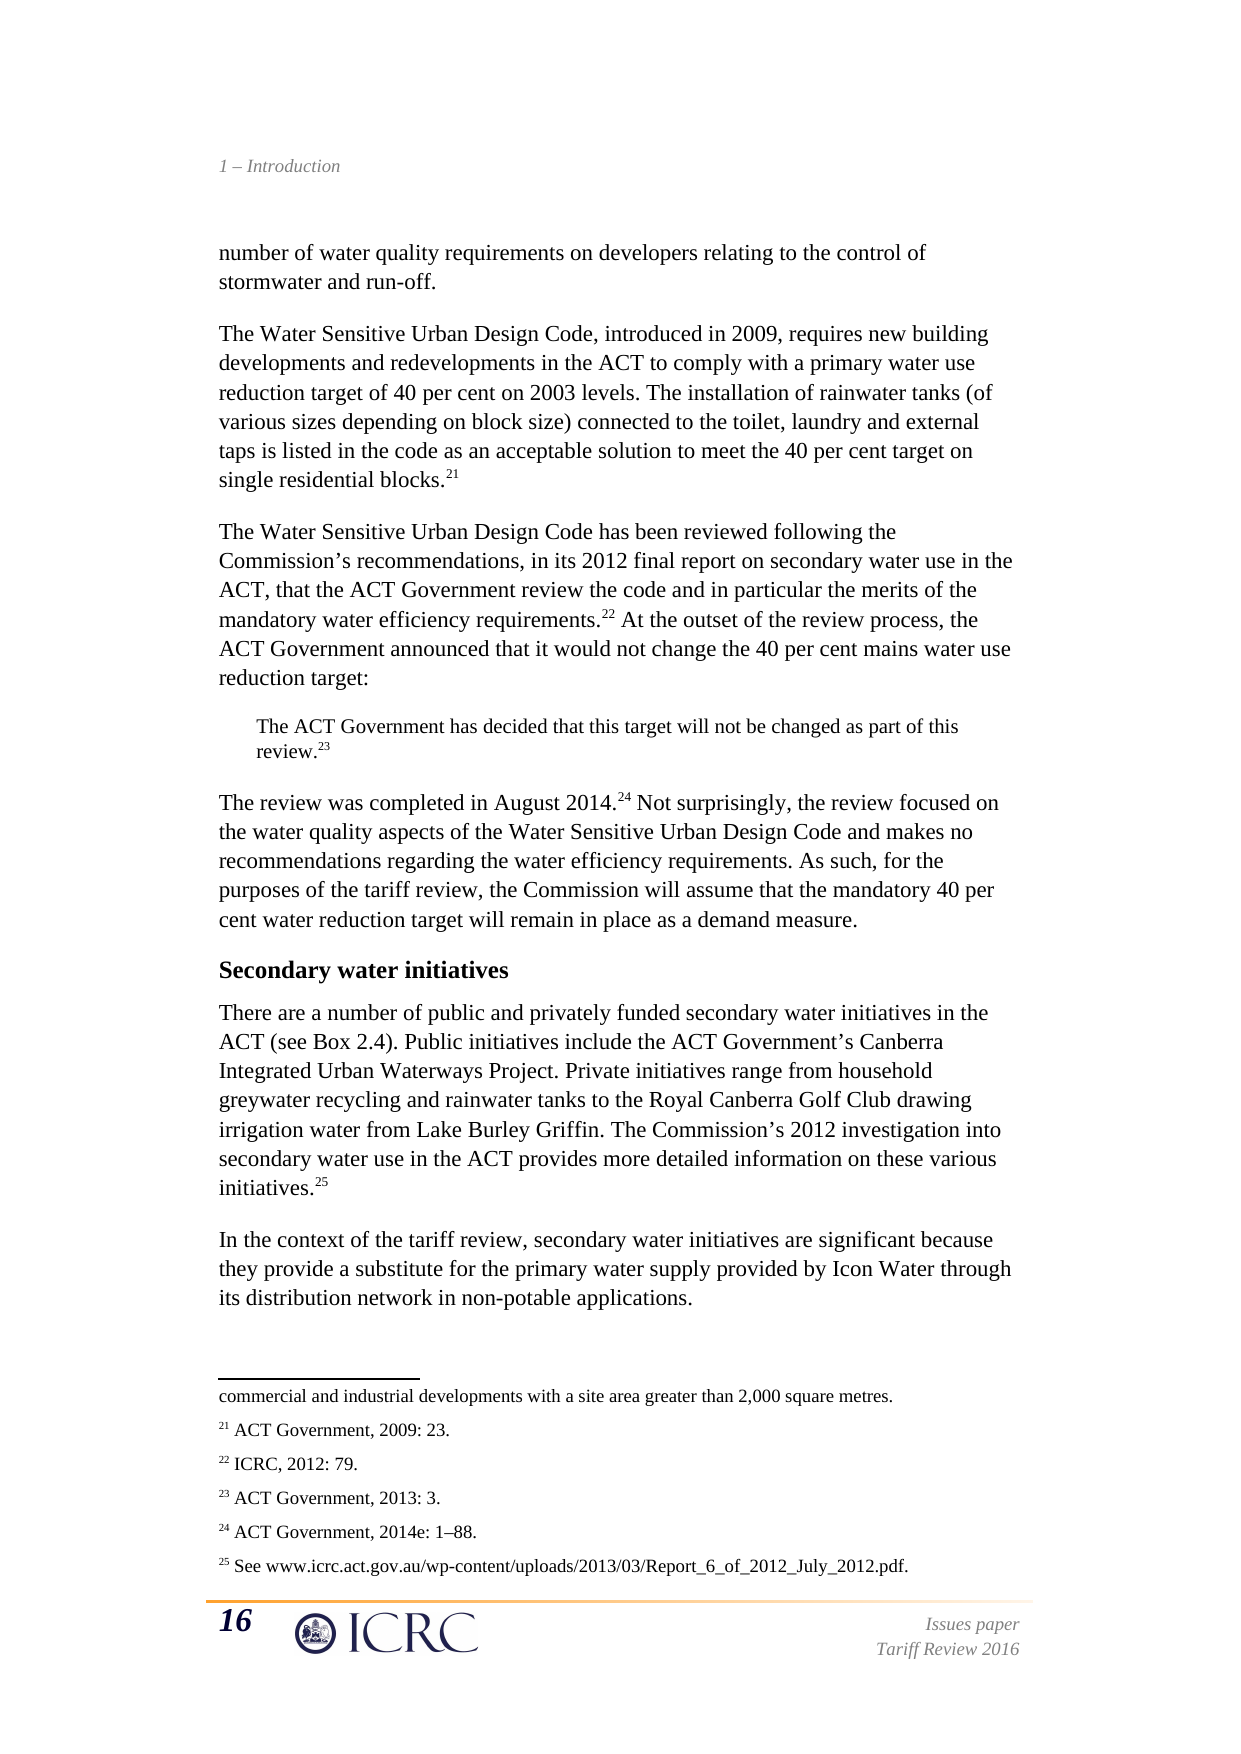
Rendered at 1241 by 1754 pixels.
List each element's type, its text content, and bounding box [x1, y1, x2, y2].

text The Water Sensitive Urban Design Code, introduced in 2009, requires new building developments and redevelopments in the ACT to comply with a primary water use reduction target of 40 per cent on 2003 levels. The installation of rainwater tanks (of various sizes depending on block size) connected to the toilet, laundry and external taps is listed in the code as an acceptable solution to meet the 40 per cent target on single residential blocks. [218, 317, 1022, 492]
text In the context of the tariff review, secondary water initiatives are significant because they provide a substitute for the primary water supply provided by Icon Water through its distribution network in non-potable applications. [218, 1223, 1022, 1311]
text The Water Sensitive Urban Design Code has been reviewed following the Commission’s recommendations, in its 2012 final report on secondary water use in the ACT, that the ACT Government review the code and in particular the merits of the mandatory water efficiency requirements. At the outset of the review process, the ACT Government announced that it would not change the 40 per cent mains water use reduction target: [218, 515, 1022, 690]
text There are a number of public and privately funded secondary water initiatives in the ACT (see Box 2.4). Public initiatives include the ACT Government’s Canberra Integrated Urban Waterways Project. Private initiatives range from household greywater recycling and rainwater tanks to the Royal Canberra Golf Club drawing irrigation water from Lake Burley Griffin. The Commission’s 2012 investigation into secondary water use in the ACT provides more detailed information on these various initiatives. [218, 996, 1022, 1200]
subtitle Secondary water initiatives [218, 955, 1022, 984]
text The review was completed in August 2014. Not surprisingly, the review focused on the water quality aspects of the Water Sensitive Urban Design Code and makes no recommendations regarding the water efficiency requirements. As such, for the purposes of the tariff review, the Commission will assume that the mandatory 40 per cent water reduction target will remain in place as a demand measure. [218, 786, 1022, 932]
picture [293, 1612, 479, 1656]
text The ACT Government has decided that this target will not be changed as part of this review. [256, 713, 984, 763]
